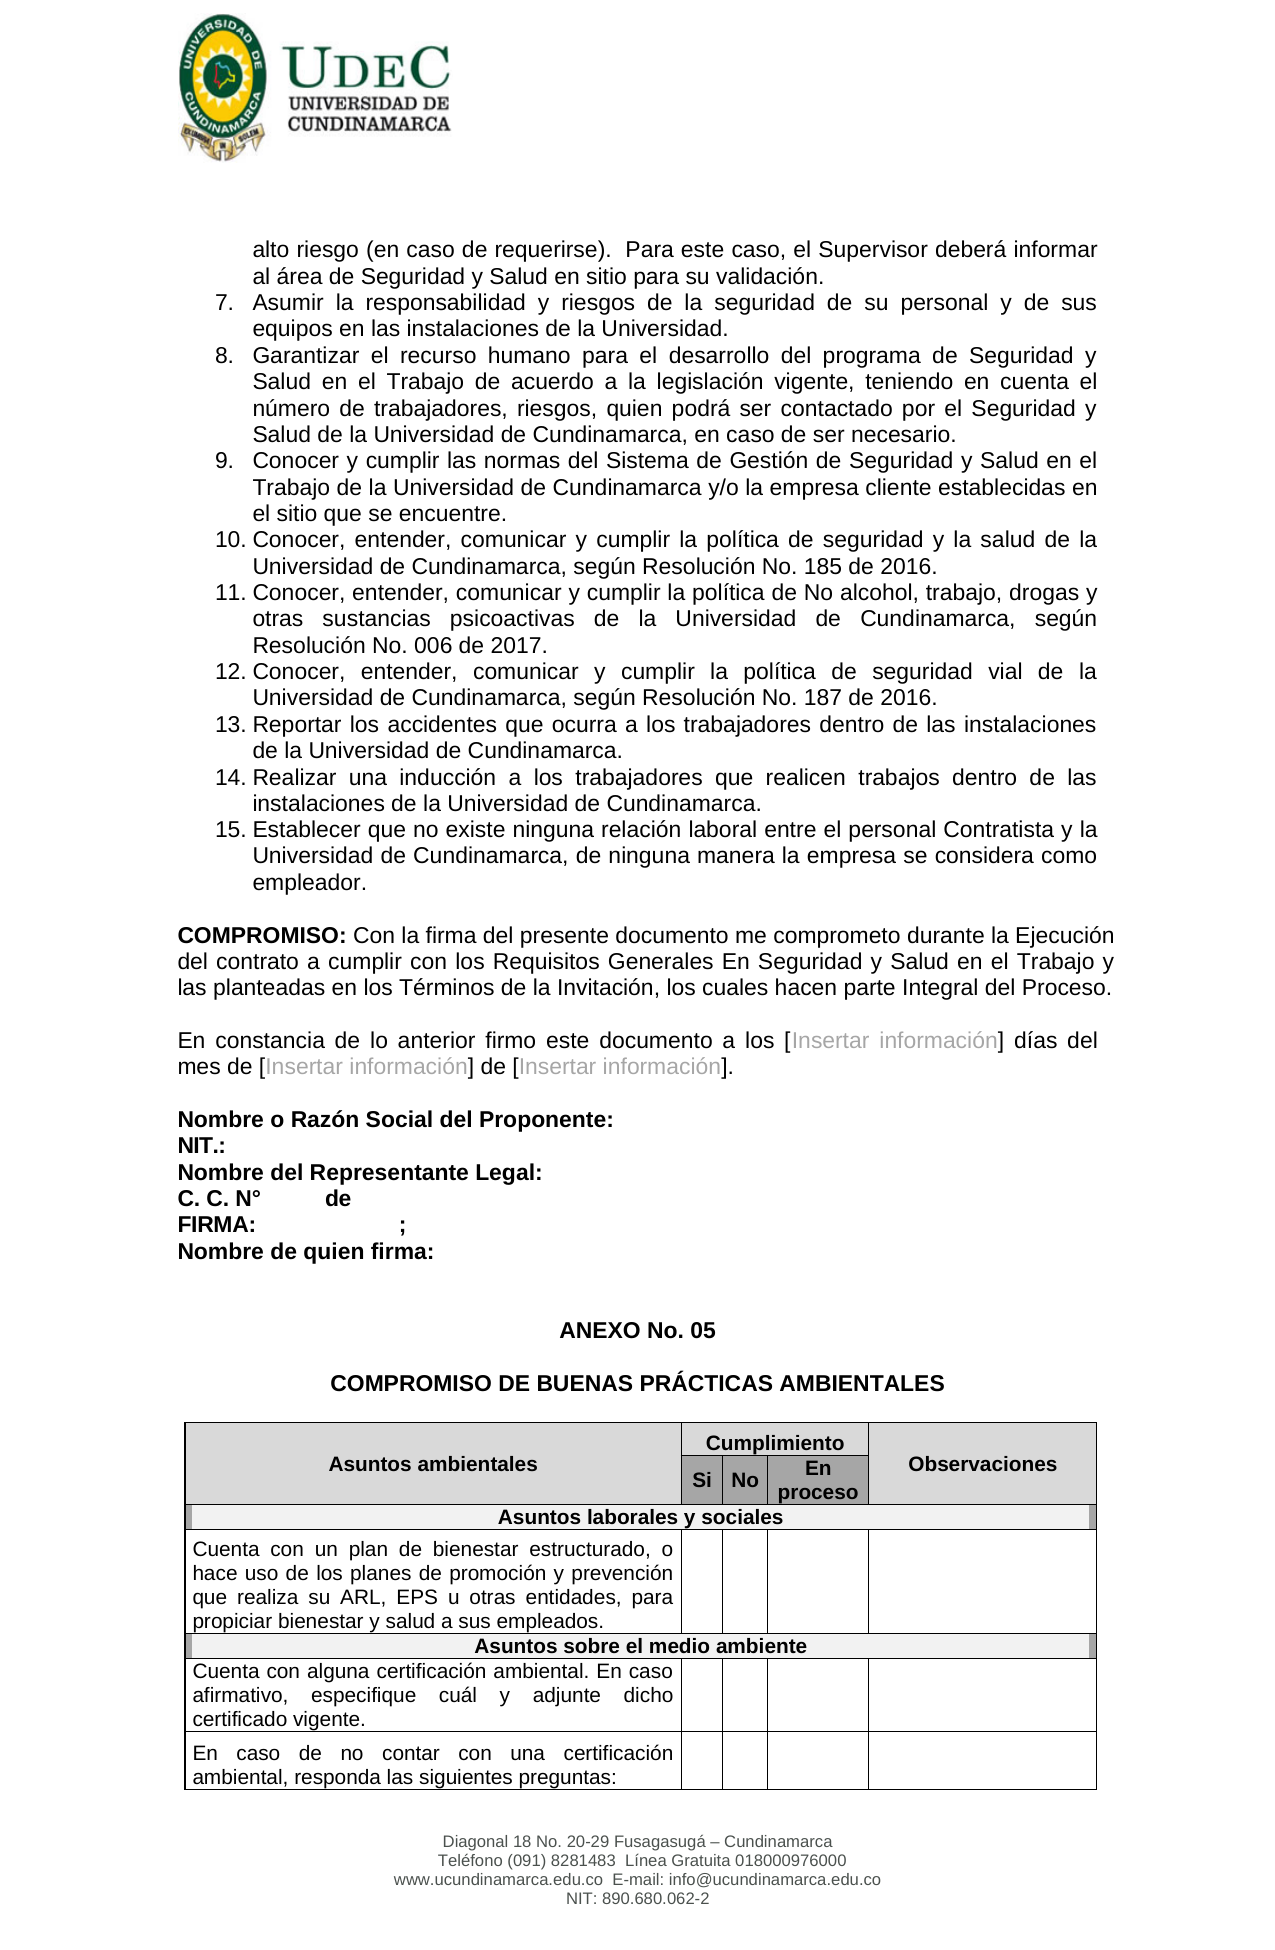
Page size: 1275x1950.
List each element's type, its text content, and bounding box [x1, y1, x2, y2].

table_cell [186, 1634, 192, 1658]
table_cell [723, 1530, 767, 1633]
table_header Cumplimiento [682, 1423, 868, 1455]
list Conocer y cumplir las normas del Sistema de Gestión de Seguridad y Salud en el Trabajo de la Universidad de Cundinamarca y/o la empresa cliente establecidas en el sitio que se encuentre. [215, 447, 1098, 526]
table_cell No [723, 1456, 767, 1504]
table_cell Cuenta con alguna certificación ambiental. En caso afirmativo, especifique cuál y adjunte dicho certificado vigente. [186, 1659, 681, 1731]
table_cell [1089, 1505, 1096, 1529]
table_cell [869, 1530, 1096, 1633]
table_header Asuntos ambientales [186, 1423, 681, 1504]
text NIT.: [177, 1132, 1098, 1159]
table_cell Si [682, 1456, 722, 1504]
table_cell [869, 1659, 1096, 1731]
text Nombre o Razón Social del Proponente: [177, 1106, 1098, 1132]
table_cell [723, 1659, 767, 1731]
list Conocer, entender, comunicar y cumplir la política de No alcohol, trabajo, drogas y otras sustancias psicoactivas de la Universidad de Cundinamarca, según Resolución No. 006 de 2017. [215, 579, 1098, 658]
table_cell Cuenta con un plan de bienestar estructurado, o hace uso de los planes de promoción y prevención que realiza su ARL, EPS u otras entidades, para propiciar bienestar y salud a sus empleados. [186, 1530, 681, 1633]
text FIRMA: ; [177, 1211, 1098, 1238]
table_cell [682, 1732, 722, 1789]
text C. C. N° de [177, 1185, 1098, 1211]
table_cell [869, 1732, 1096, 1789]
text Nombre del Representante Legal: [177, 1159, 1098, 1185]
table_cell [682, 1530, 722, 1633]
table_cell [723, 1732, 767, 1789]
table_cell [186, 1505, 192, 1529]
table_cell [768, 1530, 868, 1633]
table_cell [768, 1659, 868, 1731]
picture [178, 13, 453, 163]
list Asumir la responsabilidad y riesgos de la seguridad de su personal y de sus equipos en las instalaciones de la Universidad. [215, 289, 1098, 342]
list Garantizar el recurso humano para el desarrollo del programa de Seguridad y Salud en el Trabajo de acuerdo a la legislación vigente, teniendo en cuenta el número de trabajadores, riesgos, quien podrá ser contactado por el Seguridad y Salud de la Universidad de Cundinamarca, en caso de ser necesario. [215, 342, 1098, 447]
list Realizar una inducción a los trabajadores que realicen trabajos dentro de las instalaciones de la Universidad de Cundinamarca. [215, 763, 1098, 816]
list Establecer que no existe ninguna relación laboral entre el personal Contratista y la Universidad de Cundinamarca, de ninguna manera la empresa se considera como empleador. [215, 816, 1098, 895]
list Conocer, entender, comunicar y cumplir la política de seguridad y la salud de la Universidad de Cundinamarca, según Resolución No. 185 de 2016. [215, 526, 1098, 579]
list Conocer, entender, comunicar y cumplir la política de seguridad vial de la Universidad de Cundinamarca, según Resolución No. 187 de 2016. [215, 658, 1098, 711]
text Nombre de quien firma: [177, 1238, 1098, 1264]
table_cell En proceso [768, 1456, 868, 1504]
table_cell [768, 1732, 868, 1789]
text ANEXO No. 05 [177, 1317, 1098, 1343]
table_cell [682, 1659, 722, 1731]
table_cell En caso de no contar con una certificación ambiental, responda las siguientes preguntas: [186, 1732, 681, 1789]
text COMPROMISO: Con la firma del presente documento me comprometo durante la Ejecución del contrato a cumplir con los Requisitos Generales En Seguridad y Salud en el Trabajo y las planteadas en los Términos de la Invitación, los cuales hacen parte Integral del Proceso. [177, 922, 1115, 1001]
list Reportar los accidentes que ocurra a los trabajadores dentro de las instalaciones de la Universidad de Cundinamarca. [215, 711, 1098, 763]
text COMPROMISO DE BUENAS PRÁCTICAS AMBIENTALES [177, 1369, 1098, 1396]
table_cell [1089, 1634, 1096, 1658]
table_header Observaciones [869, 1423, 1096, 1504]
text En constancia de lo anterior firmo este documento a los [Insertar información] días del mes de [Insertar información] de [Insertar información]. [177, 1027, 1098, 1080]
